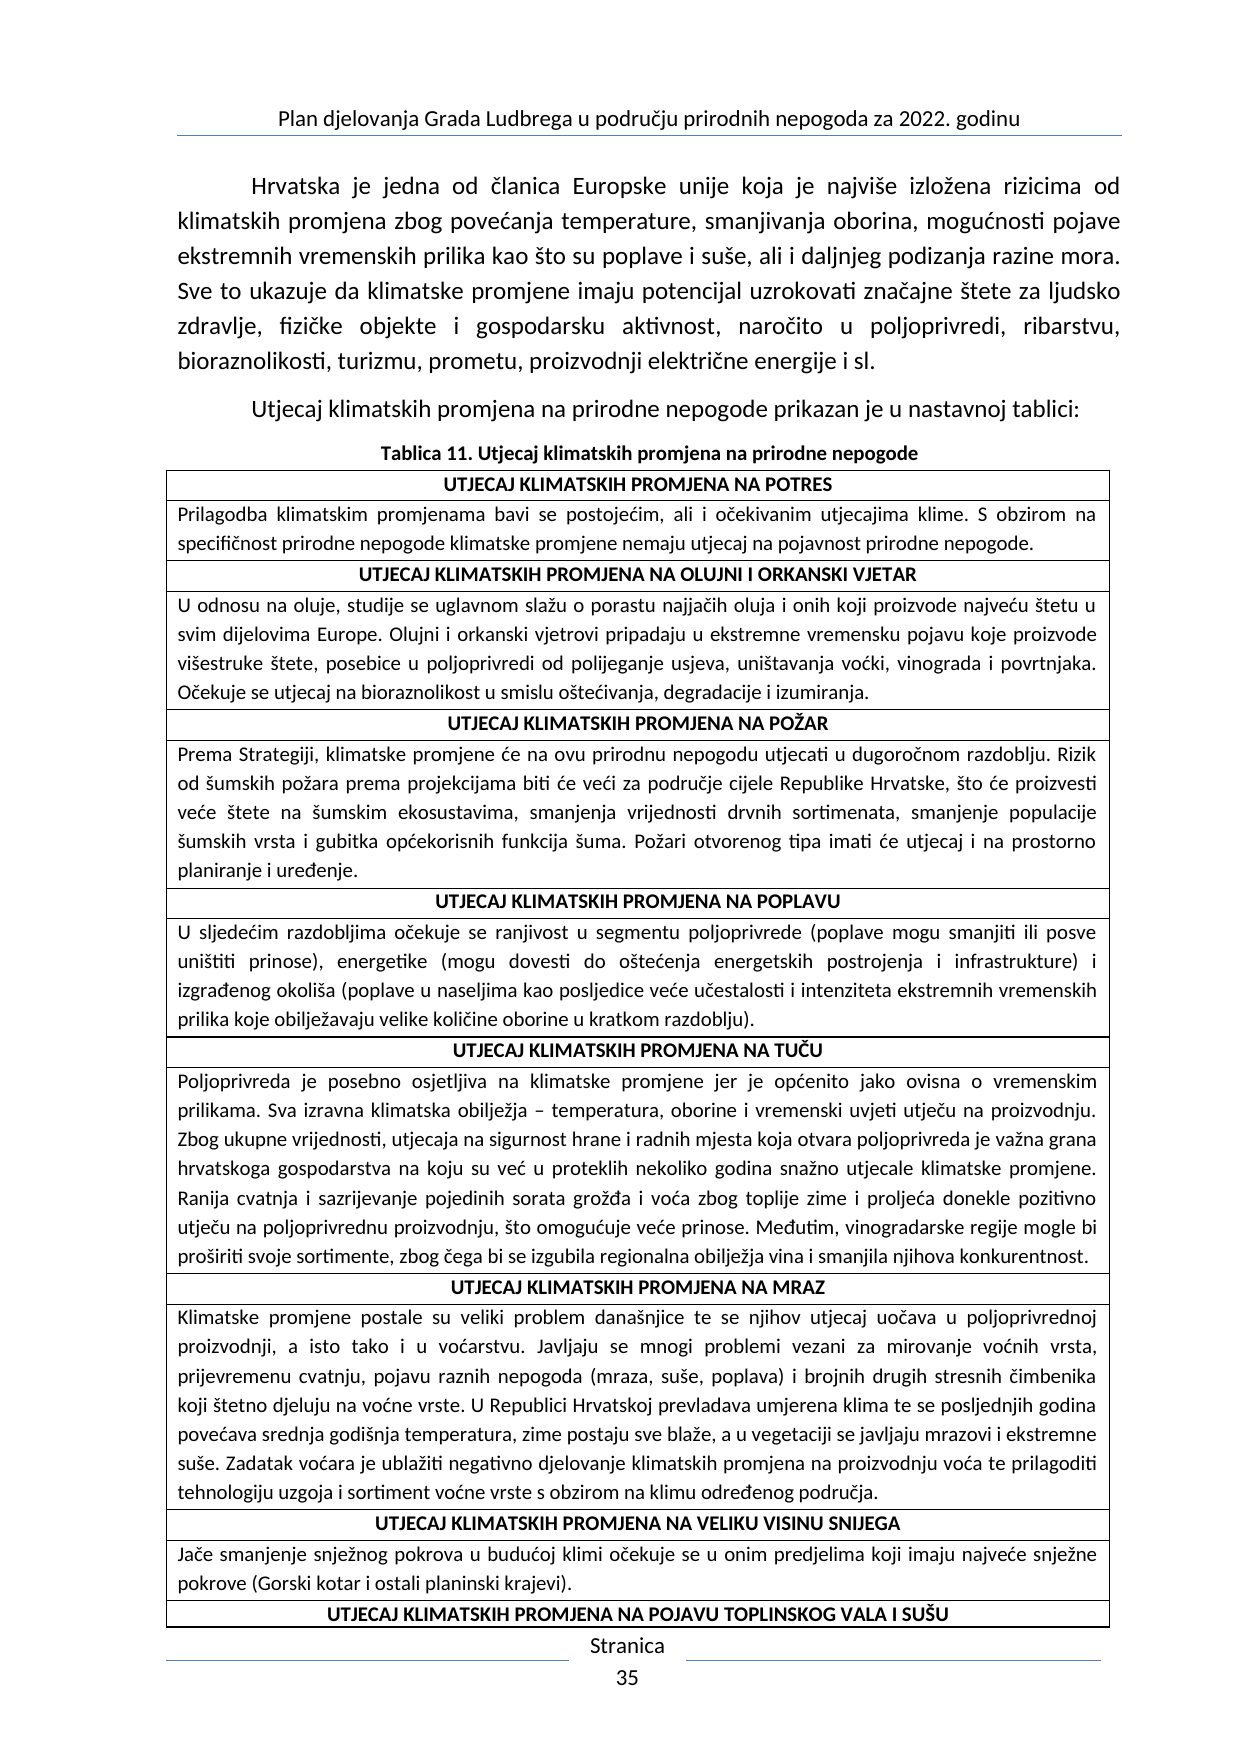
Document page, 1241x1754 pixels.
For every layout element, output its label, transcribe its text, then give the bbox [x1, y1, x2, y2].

table_cell Jače smanjenje snježnog pokrova u budućoj klimi očekuje se u onim predjelima koji imaju najveće snježne pokrove (Gorski kotar i ostali planinski krajevi). [167, 1541, 1109, 1600]
table_cell Poljoprivreda je posebno osjetljiva na klimatske promjene jer je općenito jako ovisna o vremenskim prilikama. Sva izravna klimatska obilježja – temperatura, oborine i vremenski uvjeti utječu na proizvodnju. Zbog ukupne vrijednosti, utjecaja na sigurnost hrane i radnih mjesta koja otvara poljoprivreda je važna grana hrvatskoga gospodarstva na koju su već u proteklih nekoliko godina snažno utjecale klimatske promjene. Ranija cvatnja i sazrijevanje pojedinih sorata grožđa i voća zbog toplije zime i proljeća donekle pozitivno utječu na poljoprivrednu proizvodnju, što omogućuje veće prinose. Međutim, vinogradarske regije mogle bi proširiti svoje sortimente, zbog čega bi se izgubila regionalna obilježja vina i smanjila njihova konkurentnost. [167, 1068, 1109, 1273]
table_cell Prema Strategiji, klimatske promjene će na ovu prirodnu nepogodu utjecati u dugoročnom razdoblju. Rizik od šumskih požara prema projekcijama biti će veći za područje cijele Republike Hrvatske, što će proizvesti veće štete na šumskim ekosustavima, smanjenja vrijednosti drvnih sortimenata, smanjenje populacije šumskih vrsta i gubitka općekorisnih funkcija šuma. Požari otvorenog tipa imati će utjecaj i na prostorno planiranje i uređenje. [167, 741, 1109, 887]
text Utjecaj klimatskih promjena na prirodne nepogode prikazan je u nastavnoj tablici: [177, 393, 1122, 423]
text Hrvatska je jedna od članica Europske unije koja je najviše izložena rizicima od klimatskih promjena zbog povećanja temperature, smanjivanja oborina, mogućnosti pojave ekstremnih vremenskih prilika kao što su poplave i suše, ali i daljnjeg podizanja razine mora. Sve to ukazuje da klimatske promjene imaju potencijal uzrokovati značajne štete za ljudsko zdravlje, fizičke objekte i gospodarsku aktivnost, naročito u poljoprivredi, ribarstvu, bioraznolikosti, turizmu, prometu, proizvodnji električne energije i sl. [177, 171, 1122, 376]
table_cell Klimatske promjene postale su veliki problem današnjice te se njihov utjecaj uočava u poljoprivrednoj proizvodnji, a isto tako i u voćarstvu. Javljaju se mnogi problemi vezani za mirovanje voćnih vrsta, prijevremenu cvatnju, pojavu raznih nepogoda (mraza, suše, poplava) i brojnih drugih stresnih čimbenika koji štetno djeluju na voćne vrste. U Republici Hrvatskoj prevladava umjerena klima te se posljednjih godina povećava srednja godišnja temperatura, zime postaju sve blaže, a u vegetaciji se javljaju mrazovi i ekstremne suše. Zadatak voćara je ublažiti negativno djelovanje klimatskih promjena na proizvodnju voća te prilagoditi tehnologiju uzgoja i sortiment voćne vrste s obzirom na klimu određenog područja. [167, 1305, 1109, 1509]
table_cell UTJECAJ KLIMATSKIH PROMJENA NA MRAZ [167, 1274, 1109, 1303]
table_header UTJECAJ KLIMATSKIH PROMJENA NA POTRES [167, 471, 1109, 500]
table_cell U odnosu na oluje, studije se uglavnom slažu o porastu najjačih oluja i onih koji proizvode najveću štetu u svim dijelovima Europe. Olujni i orkanski vjetrovi pripadaju u ekstremne vremensku pojavu koje proizvode višestruke štete, posebice u poljoprivredi od polijeganje usjeva, uništavanja voćki, vinograda i povrtnjaka. Očekuje se utjecaj na bioraznolikost u smislu oštećivanja, degradacije i izumiranja. [167, 592, 1109, 709]
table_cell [167, 1601, 1109, 1626]
table_cell UTJECAJ KLIMATSKIH PROMJENA NA TUČU [167, 1038, 1109, 1067]
table_cell Prilagodba klimatskim promjenama bavi se postojećim, ali i očekivanim utjecajima klime. S obzirom na specifičnost prirodne nepogode klimatske promjene nemaju utjecaj na pojavnost prirodne nepogode. [167, 501, 1109, 560]
table_cell UTJECAJ KLIMATSKIH PROMJENA NA VELIKU VISINU SNIJEGA [167, 1510, 1109, 1540]
table_cell UTJECAJ KLIMATSKIH PROMJENA NA POPLAVU [167, 889, 1109, 918]
table_cell U sljedećim razdobljima očekuje se ranjivost u segmentu poljoprivrede (poplave mogu smanjiti ili posve uništiti prinose), energetike (mogu dovesti do oštećenja energetskih postrojenja i infrastrukture) i izgrađenog okoliša (poplave u naseljima kao posljedice veće učestalosti i intenziteta ekstremnih vremenskih prilika koje obilježavaju velike količine oborine u kratkom razdoblju). [167, 919, 1109, 1036]
table_cell UTJECAJ KLIMATSKIH PROMJENA NA POŽAR [167, 710, 1109, 740]
table_cell UTJECAJ KLIMATSKIH PROMJENA NA OLUJNI I ORKANSKI VJETAR [167, 561, 1109, 591]
